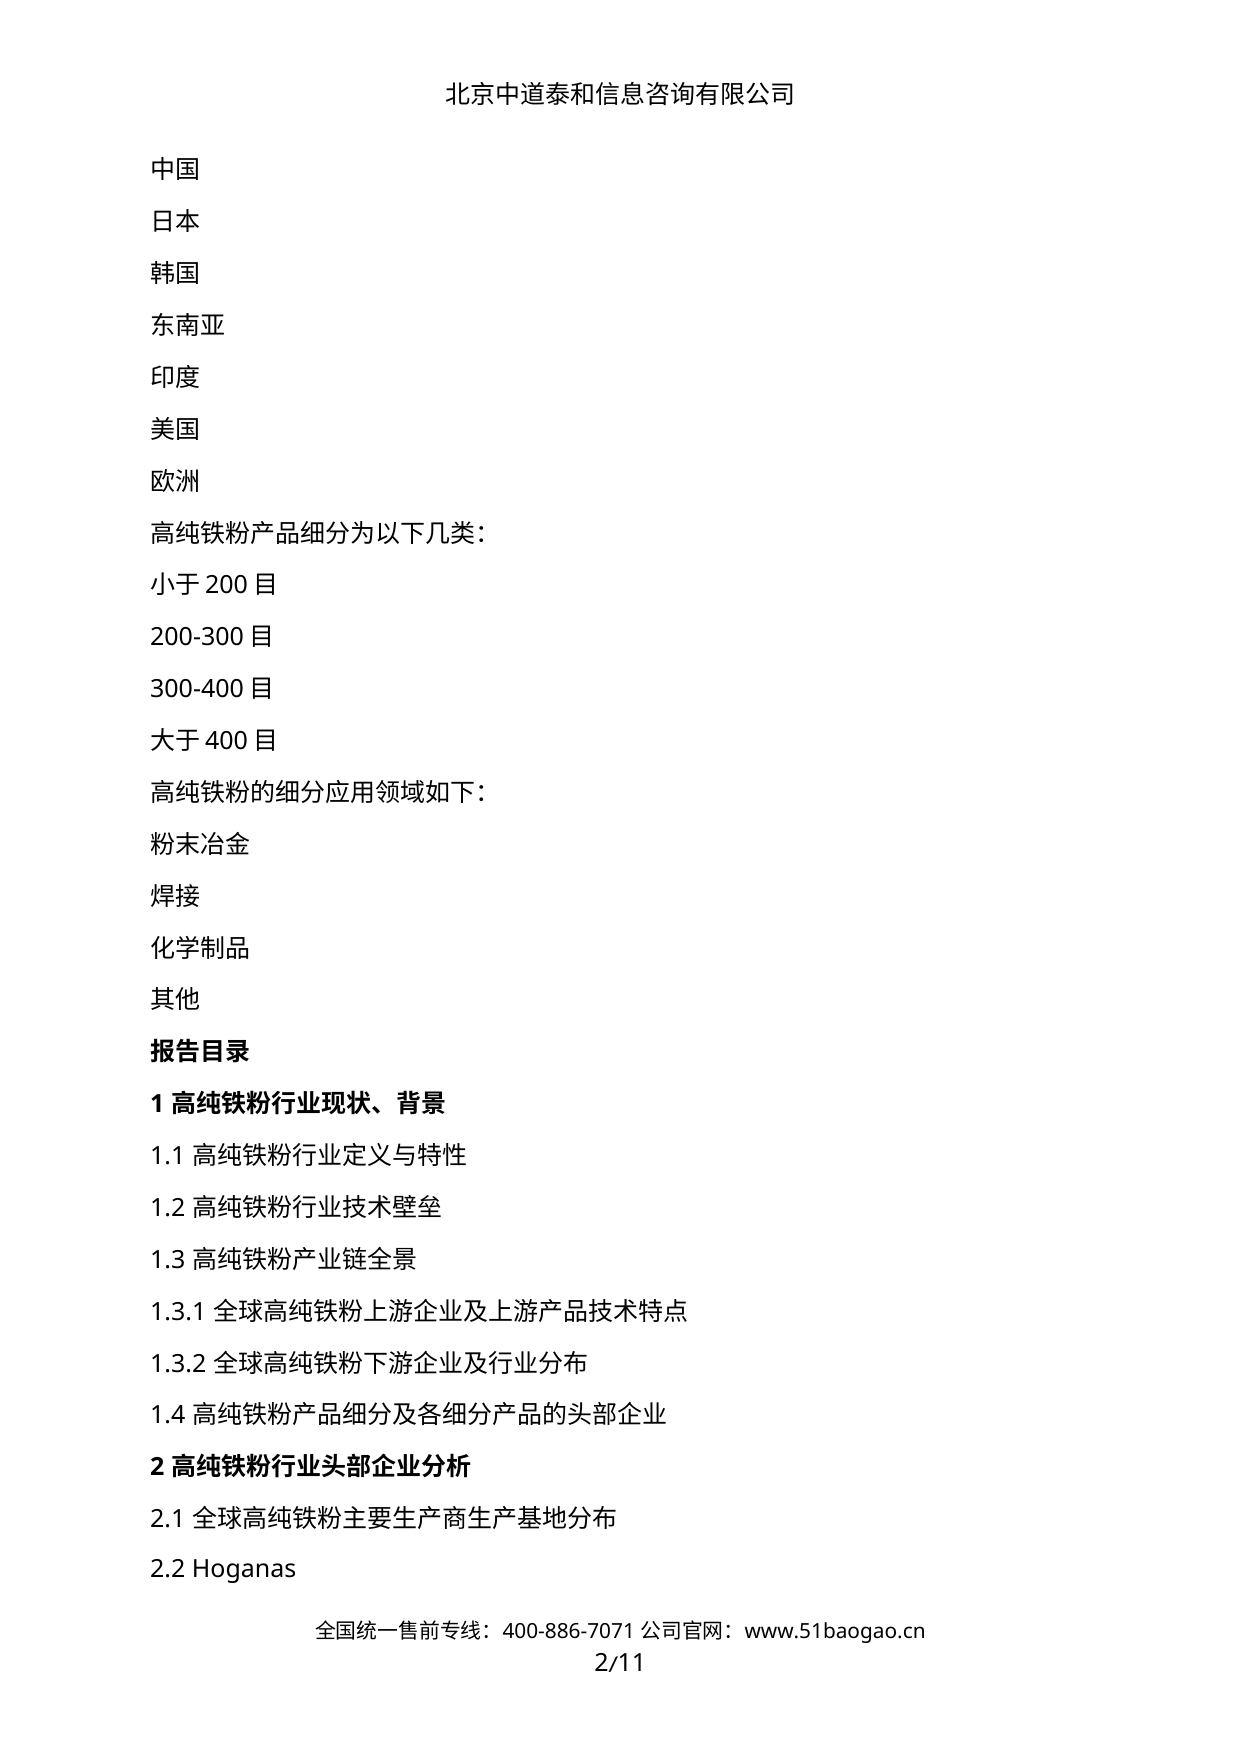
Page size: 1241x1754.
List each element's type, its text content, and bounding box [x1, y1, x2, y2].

text 日本 [150, 202, 1090, 238]
text 高纯铁粉的细分应用领域如下： [150, 772, 1090, 809]
text 1.1 高纯铁粉行业定义与特性 [150, 1136, 1090, 1172]
text 化学制品 [150, 928, 1090, 964]
text 1.3.1 全球高纯铁粉上游企业及上游产品技术特点 [150, 1291, 1090, 1327]
text 200-300目 [150, 617, 1090, 653]
text 美国 [150, 409, 1090, 446]
text 2.2 Hoganas [150, 1551, 1090, 1585]
text 中国 [150, 150, 1090, 186]
text 1 高纯铁粉行业现状、背景 [150, 1084, 1090, 1120]
text 其他 [150, 980, 1090, 1016]
text 高纯铁粉产品细分为以下几类： [150, 513, 1090, 549]
text 1.3 高纯铁粉产业链全景 [150, 1239, 1090, 1276]
text 2.1 全球高纯铁粉主要生产商生产基地分布 [150, 1499, 1090, 1535]
text 1.2 高纯铁粉行业技术壁垒 [150, 1187, 1090, 1224]
text 1.4 高纯铁粉产品细分及各细分产品的头部企业 [150, 1395, 1090, 1431]
text 报告目录 [150, 1032, 1090, 1068]
text 大于400目 [150, 721, 1090, 757]
text 1.3.2 全球高纯铁粉下游企业及行业分布 [150, 1343, 1090, 1379]
text 焊接 [150, 876, 1090, 912]
text 欧洲 [150, 461, 1090, 497]
text 小于200目 [150, 565, 1090, 601]
text 印度 [150, 357, 1090, 394]
text 2 高纯铁粉行业头部企业分析 [150, 1447, 1090, 1483]
text 300-400目 [150, 669, 1090, 705]
text 东南亚 [150, 306, 1090, 342]
text 粉末冶金 [150, 824, 1090, 861]
text 韩国 [150, 254, 1090, 290]
